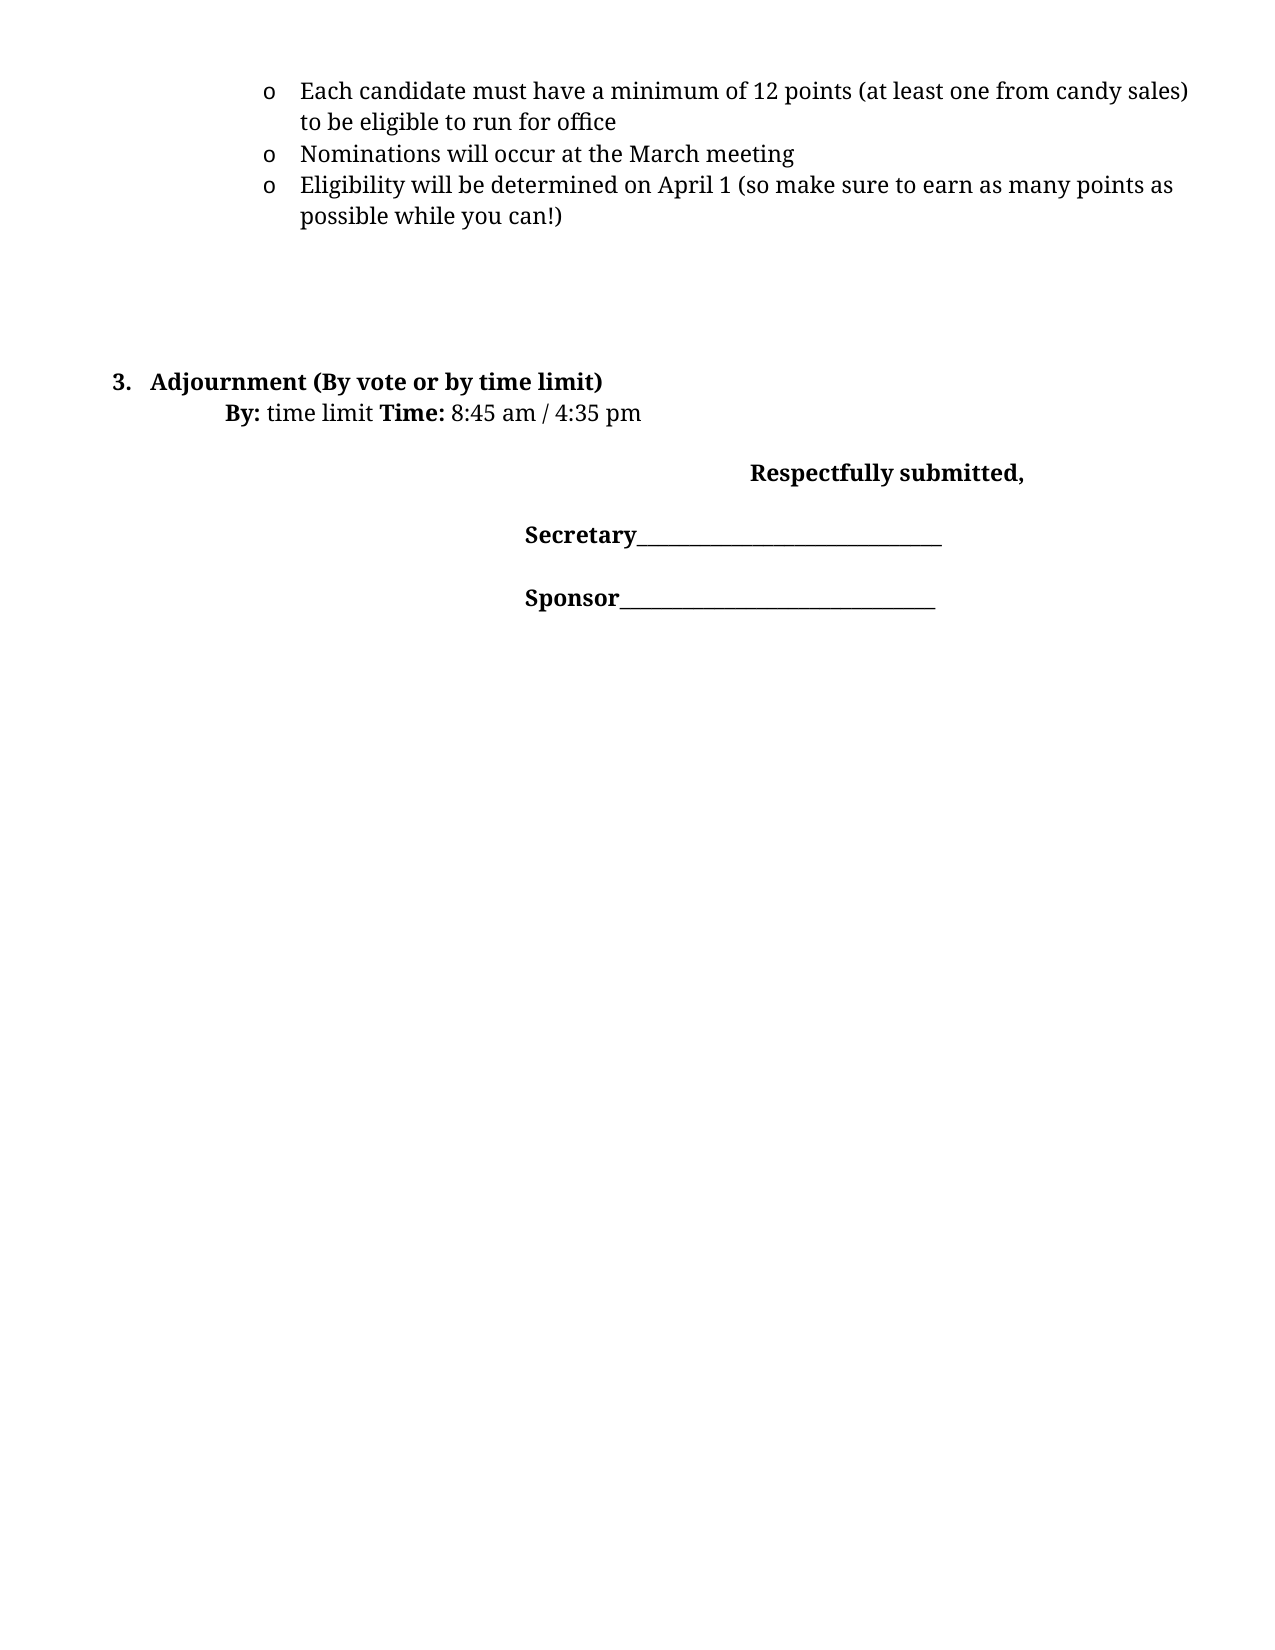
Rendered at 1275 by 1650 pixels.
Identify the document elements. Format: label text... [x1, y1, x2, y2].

list Each candidate must have a minimum of 12 points (at least one from candy sales) to be eligible to run for office [262, 75, 1200, 138]
list Eligibility will be determined on April 1 (so make sure to earn as many points as possible while you can!) [262, 169, 1200, 232]
list Adjournment (By vote or by time limit) [112, 366, 1200, 397]
list Respectfully submitted, [225, 456, 1200, 488]
list Secretary_____________________________ [225, 519, 1200, 550]
list Sponsor______________________________ [225, 581, 1200, 613]
list Nominations will occur at the March meeting [262, 138, 1200, 169]
list By: time limit Time: 8:45 am / 4:35 pm [225, 397, 1200, 428]
